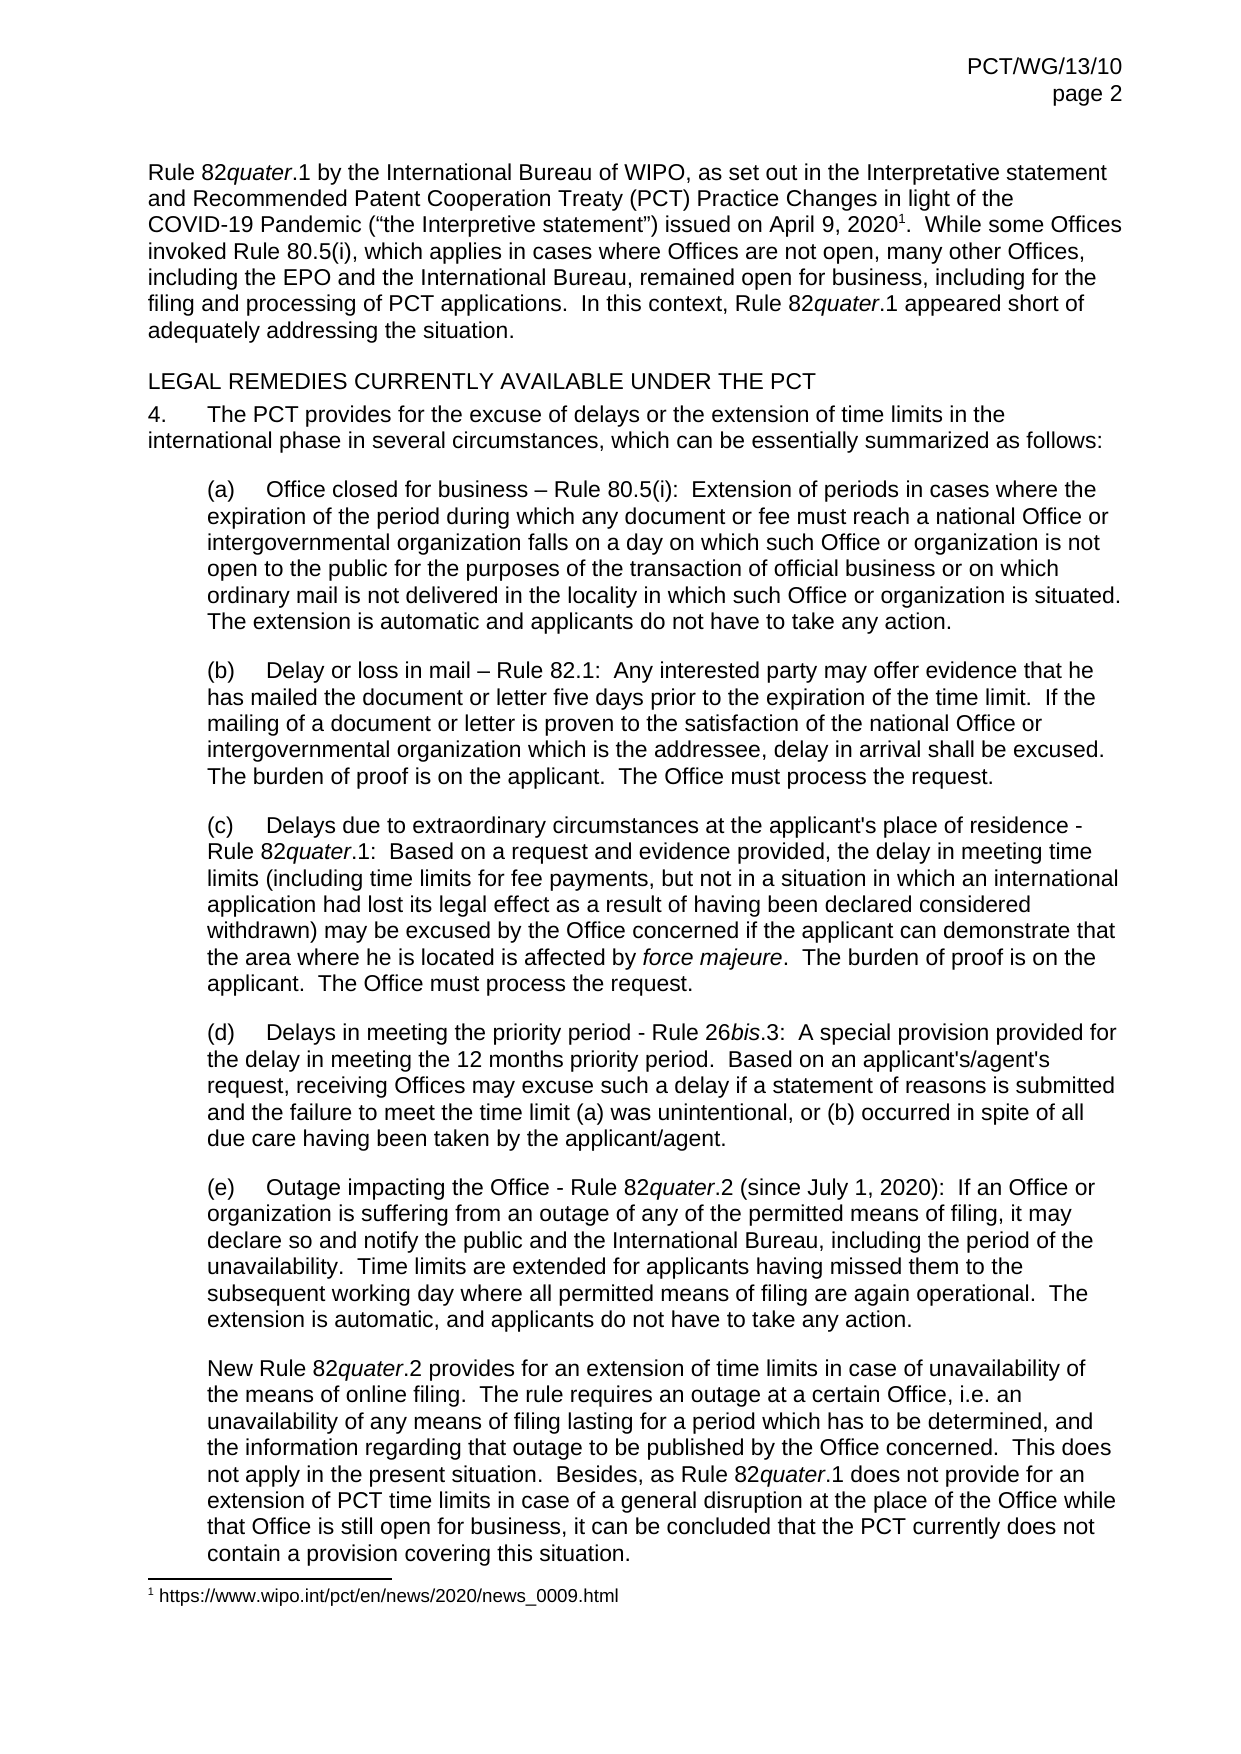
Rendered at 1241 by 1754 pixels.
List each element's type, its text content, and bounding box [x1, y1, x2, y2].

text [148, 158, 1122, 343]
list New Rule 82quater.2 provides for an extension of time limits in case of unavailability of the means of online filing. The rule requires an outage at a certain Office, i.e. an unavailability of any means of filing lasting for a period which has to be determined, and the information regarding that outage to be published by the Office concerned. This does not apply in the present situation. Besides, as Rule 82quater.1 does not provide for an extension of PCT time limits in case of a general disruption at the place of the Office while that Office is still open for business, it can be concluded that the PCT currently does not contain a provision covering this situation. [207, 1355, 1122, 1566]
list Outage impacting the Office - Rule 82quater.2 (since July 1, 2020): If an Office or organization is suffering from an outage of any of the permitted means of filing, it may declare so and notify the public and the International Bureau, including the period of the unavailability. Time limits are extended for applicants having missed them to the subsequent working day where all permitted means of filing are again operational. The extension is automatic, and applicants do not have to take any action. [207, 1174, 1122, 1332]
list Delays in meeting the priority period - Rule 26bis.3: A special provision provided for the delay in meeting the 12 months priority period. Based on an applicant's/agent's request, receiving Offices may excuse such a delay if a statement of reasons is submitted and the failure to meet the time limit (a) was unintentional, or (b) occurred in spite of all due care having been taken by the applicant/agent. [207, 1019, 1122, 1151]
list Delay or loss in mail – Rule 82.1: Any interested party may offer evidence that he has mailed the document or letter five days prior to the expiration of the time limit. If the mailing of a document or letter is proven to the satisfaction of the national Office or intergovernmental organization which is the addressee, delay in arrival shall be excused. The burden of proof is on the applicant. The Office must process the request. [207, 657, 1122, 789]
list Delays due to extraordinary circumstances at the applicant's place of residence - Rule 82quater.1: Based on a request and evidence provided, the delay in meeting time limits (including time limits for fee payments, but not in a situation in which an international application had lost its legal effect as a result of having been declared considered withdrawn) may be excused by the Office concerned if the applicant can demonstrate that the area where he is located is affected by force majeure. The burden of proof is on the applicant. The Office must process the request. [207, 812, 1122, 996]
list Office closed for business – Rule 80.5(i): Extension of periods in cases where the expiration of the period during which any document or fee must reach a national Office or intergovernmental organization falls on a day on which such Office or organization is not open to the public for the purposes of the transaction of official business or on which ordinary mail is not delivered in the locality in which such Office or organization is situated. The extension is automatic and applicants do not have to take any action. [207, 476, 1122, 634]
text The PCT provides for the excuse of delays or the extension of time limits in the international phase in several circumstances, which can be essentially summarized as follows: [148, 401, 1122, 453]
subtitle Legal Remedies currently available under the PCT [148, 368, 1122, 394]
